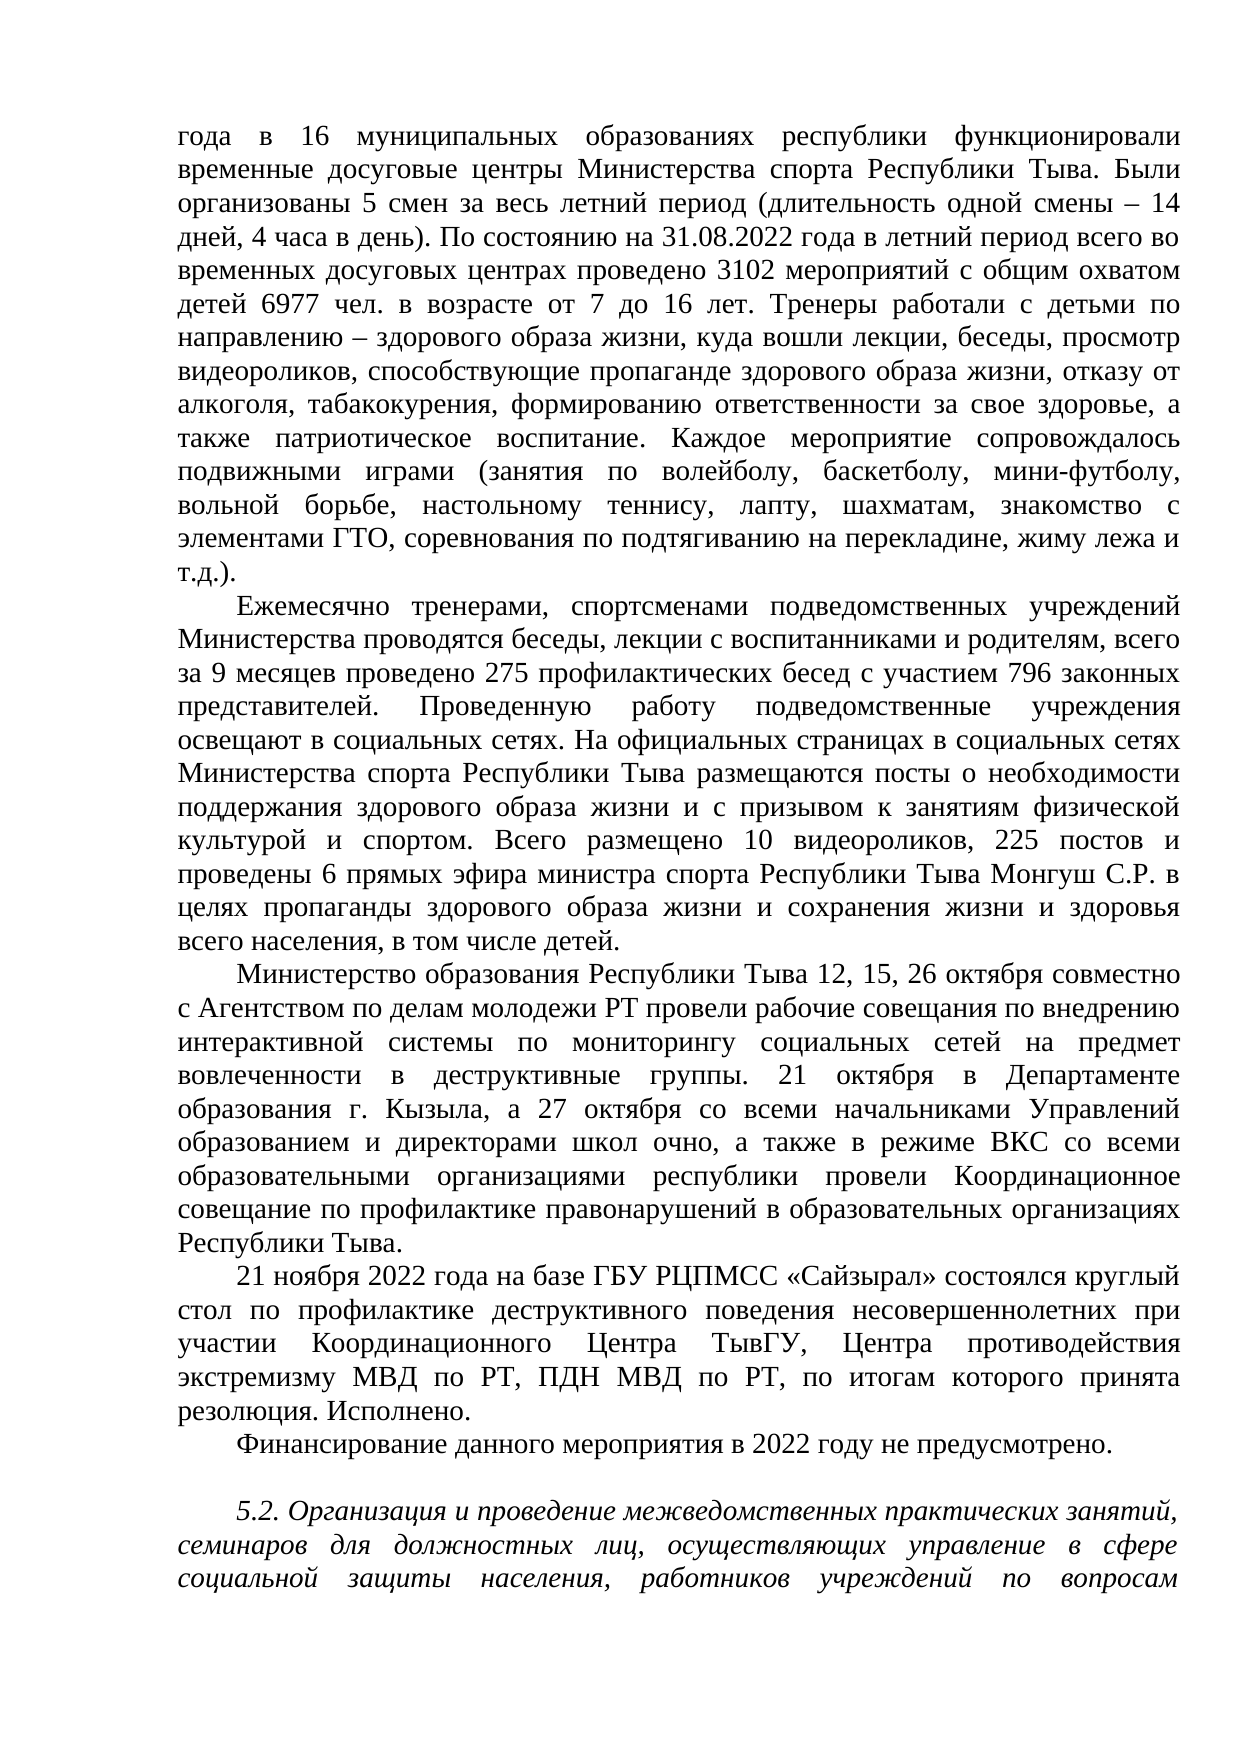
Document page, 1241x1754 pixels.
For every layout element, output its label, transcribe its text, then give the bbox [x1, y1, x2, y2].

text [177, 118, 1181, 588]
text Министерство образования Республики Тыва 12, 15, 26 октября совместно с Агентством по делам молодежи РТ провели рабочие совещания по внедрению интерактивной системы по мониторингу социальных сетей на предмет вовлеченности в деструктивные группы. 21 октября в Департаменте образования г. Кызыла, а 27 октября со всеми начальниками Управлений образованием и директорами школ очно, а также в режиме ВКС со всеми образовательными организациями республики провели Координационное совещание по профилактике правонарушений в образовательных организациях Республики Тыва. [177, 957, 1181, 1258]
text Финансирование данного мероприятия в 2022 году не предусмотрено. [177, 1426, 1181, 1460]
text Ежемесячно тренерами, спортсменами подведомственных учреждений Министерства проводятся беседы, лекции с воспитанниками и родителям, всего за 9 месяцев проведено 275 профилактических бесед с участием 796 законных представителей. Проведенную работу подведомственные учреждения освещают в социальных сетях. На официальных страницах в социальных сетях Министерства спорта Республики Тыва размещаются посты о необходимости поддержания здорового образа жизни и с призывом к занятиям физической культурой и спортом. Всего размещено 10 видеороликов, 225 постов и проведены 6 прямых эфира министра спорта Республики Тыва Монгуш С.Р. в целях пропаганды здорового образа жизни и сохранения жизни и здоровья всего населения, в том числе детей. [177, 588, 1181, 957]
text 21 ноября 2022 года на базе ГБУ РЦПМСС «Сайзырал» состоялся круглый стол по профилактике деструктивного поведения несовершеннолетних при участии Координационного Центра ТывГУ, Центра противодействия экстремизму МВД по РТ, ПДН МВД по РТ, по итогам которого принята резолюция. Исполнено. [177, 1258, 1181, 1426]
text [177, 1493, 1181, 1594]
